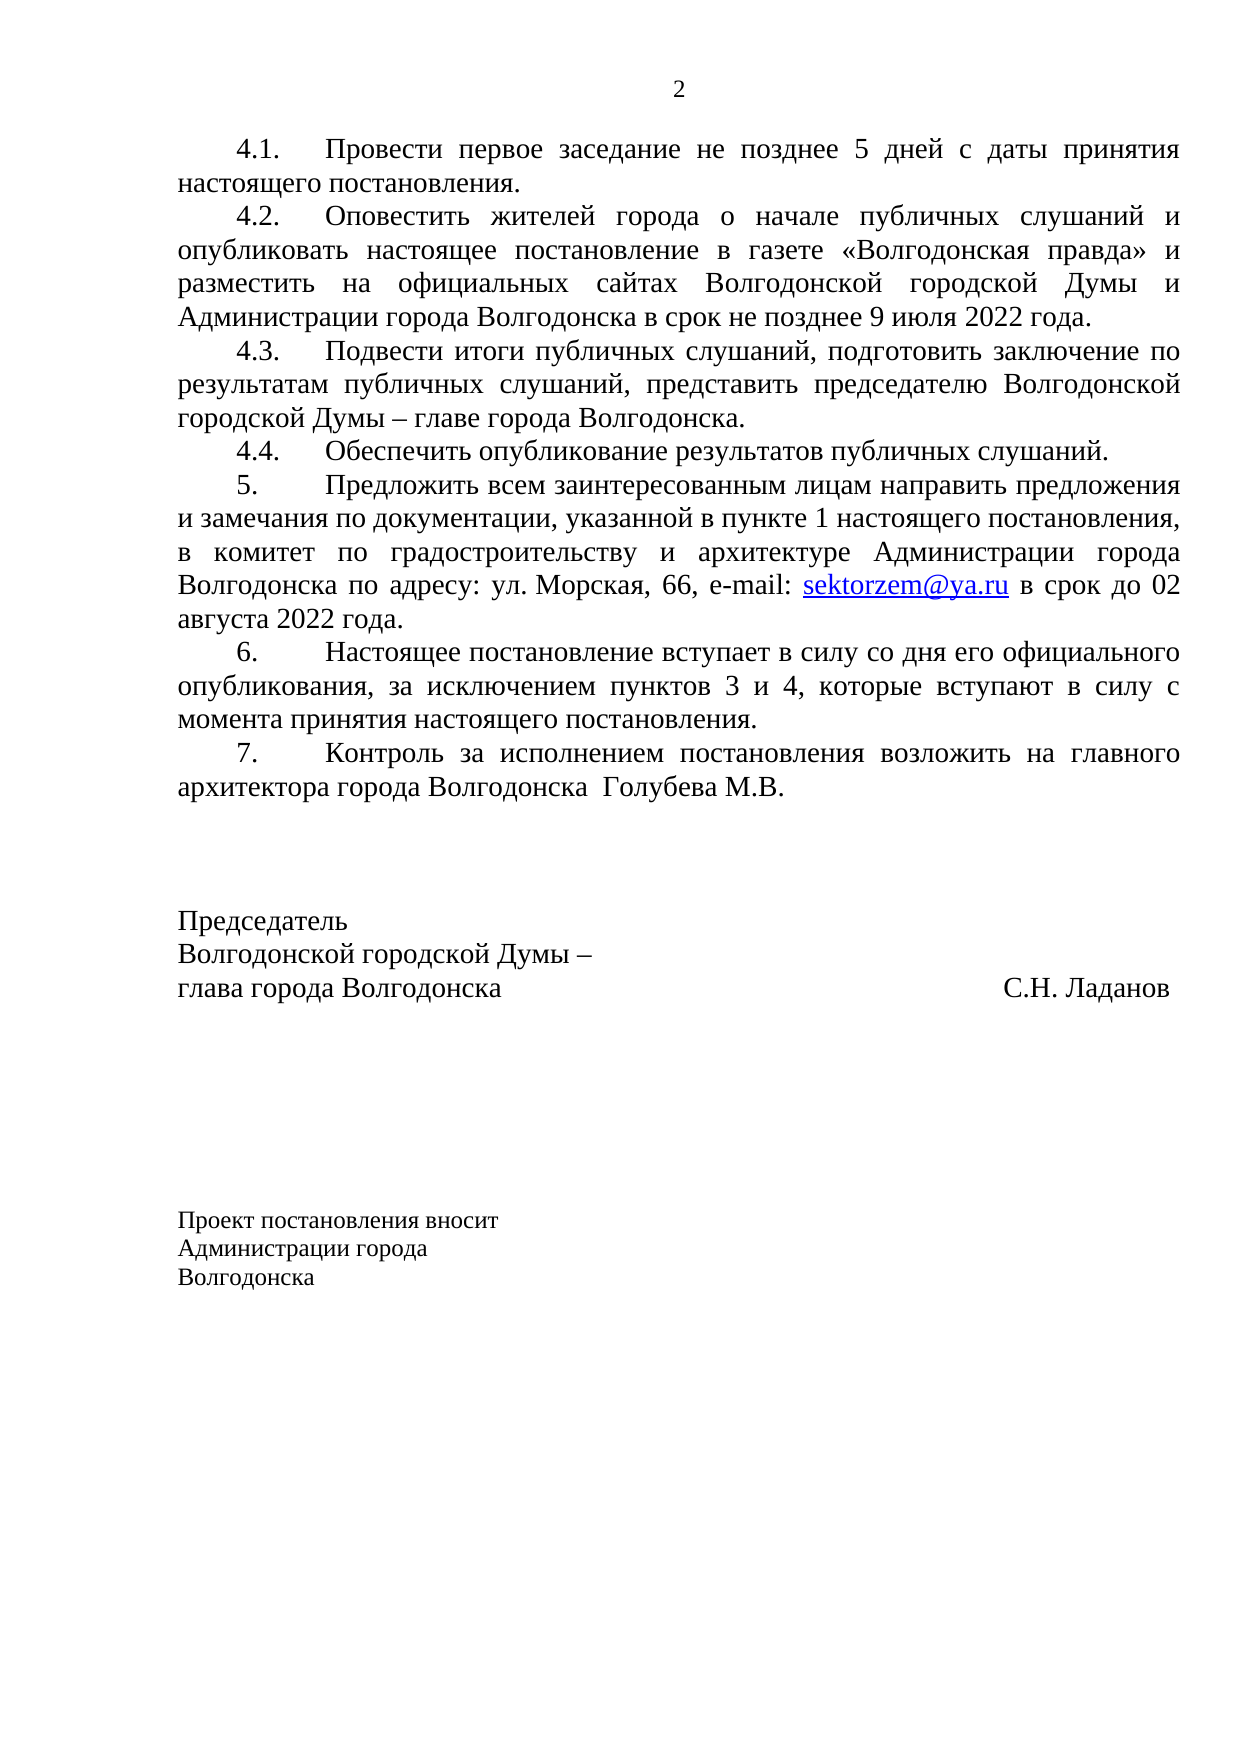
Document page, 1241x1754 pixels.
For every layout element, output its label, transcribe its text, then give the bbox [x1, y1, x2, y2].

text Волгодонска [177, 1262, 1208, 1291]
text глава города Волгодонска С.Н. Ладанов [177, 970, 1181, 1003]
text 4.1. Провести первое заседание не позднее 5 дней с даты принятия настоящего постановления. [177, 131, 1181, 198]
text 5. Предложить всем заинтересованным лицам направить предложения и замечания по документации, указанной в пункте 1 настоящего постановления, в комитет по градостроительству и архитектуре Администрации города Волгодонска по адресу: ул. Морская, 66, e-mail: sektorzem@ya.ru в срок до 02 августа 2022 года. [177, 467, 1181, 634]
text Администрации города [177, 1233, 1208, 1262]
text Проект постановления вносит [177, 1205, 1181, 1233]
text 4.3. Подвести итоги публичных слушаний, подготовить заключение по результатам публичных слушаний, представить председателю Волгодонской городской Думы – главе города Волгодонска. [177, 333, 1181, 433]
text Волгодонской городской Думы – [177, 936, 1181, 970]
text 4.2. Оповестить жителей города о начале публичных слушаний и опубликовать настоящее постановление в газете «Волгодонская правда» и разместить на официальных сайтах Волгодонской городской Думы и Администрации города Волгодонска в срок не позднее 9 июля 2022 года. [177, 198, 1181, 333]
text 7. Контроль за исполнением постановления возложить на главного архитектора города Волгодонска Голубева М.В. [177, 735, 1181, 802]
text 6. Настоящее постановление вступает в силу со дня его официального опубликования, за исключением пунктов 3 и 4, которые вступают в силу с момента принятия настоящего постановления. [177, 634, 1181, 735]
text Председатель [177, 903, 1181, 936]
text 4.4. Обеспечить опубликование результатов публичных слушаний. [177, 433, 1181, 467]
